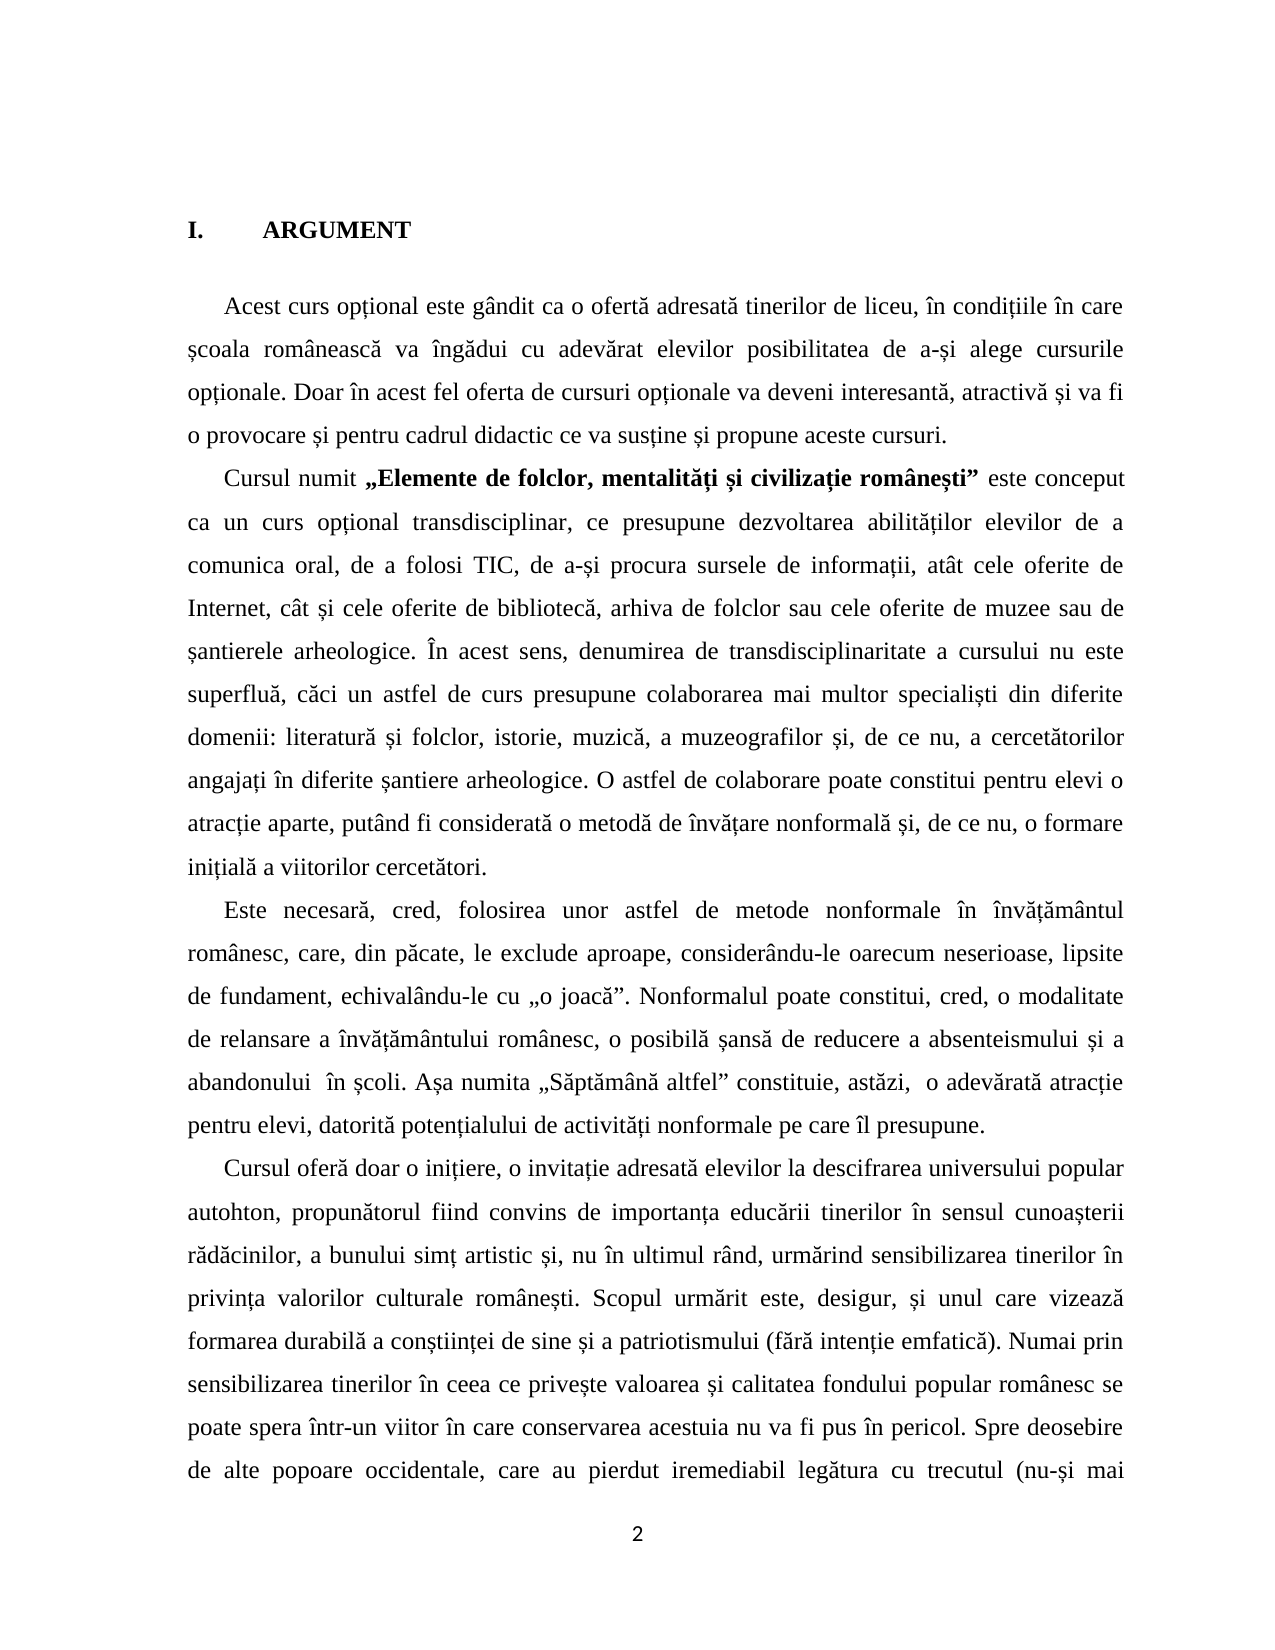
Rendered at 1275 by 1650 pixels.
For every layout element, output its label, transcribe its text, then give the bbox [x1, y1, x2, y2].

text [187, 1153, 1125, 1484]
list ARGUMENT [187, 215, 1125, 244]
text Este necesară, cred, folosirea unor astfel de metode nonformale în învățământul românesc, care, din păcate, le exclude aproape, considerându-le oarecum neserioase, lipsite de fundament, echivalându-le cu „o joacă”. Nonformalul poate constitui, cred, o modalitate de relansare a învățământului românesc, o posibilă șansă de reducere a absenteismului și a abandonului în școli. Așa numita „Săptămână altfel” constituie, astăzi, o adevărată atracție pentru elevi, datorită potențialului de activități nonformale pe care îl presupune. [187, 895, 1125, 1139]
text Cursul numit „Elemente de folclor, mentalități și civilizație românești” este conceput ca un curs opțional transdisciplinar, ce presupune dezvoltarea abilităților elevilor de a comunica oral, de a folosi TIC, de a-și procura sursele de informații, atât cele oferite de Internet, cât și cele oferite de bibliotecă, arhiva de folclor sau cele oferite de muzee sau de șantierele arheologice. În acest sens, denumirea de transdisciplinaritate a cursului nu este superfluă, căci un astfel de curs presupune colaborarea mai multor specialiști din diferite domenii: literatură și folclor, istorie, muzică, a muzeografilor și, de ce nu, a cercetătorilor angajați în diferite șantiere arheologice. O astfel de colaborare poate constitui pentru elevi o atracție aparte, putând fi considerată o metodă de învățare nonformală și, de ce nu, o formare inițială a viitorilor cercetători. [187, 463, 1125, 880]
text Acest curs opțional este gândit ca o ofertă adresată tinerilor de liceu, în condițiile în care școala românească va îngădui cu adevărat elevilor posibilitatea de a-și alege cursurile opționale. Doar în acest fel oferta de cursuri opționale va deveni interesantă, atractivă și va fi o provocare și pentru cadrul didactic ce va susține și propune aceste cursuri. [187, 291, 1125, 449]
